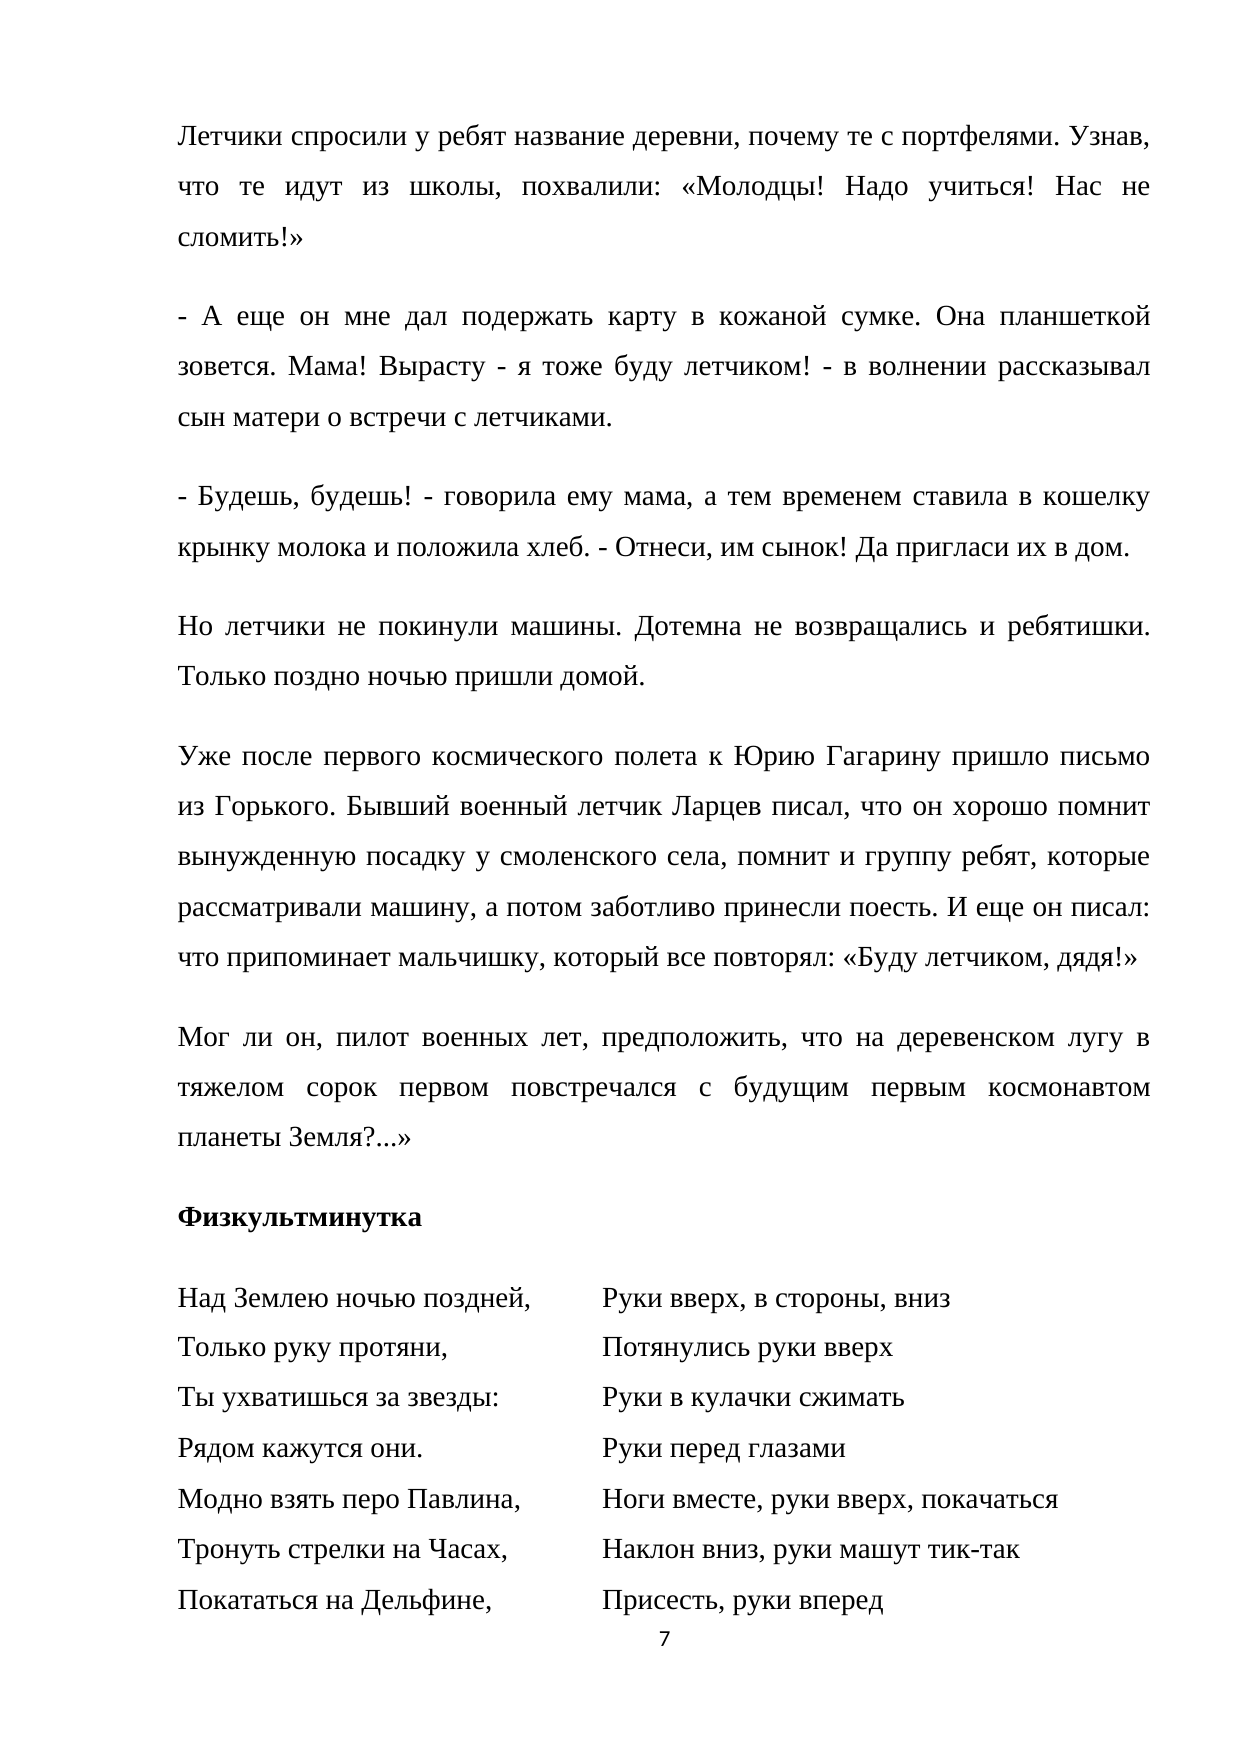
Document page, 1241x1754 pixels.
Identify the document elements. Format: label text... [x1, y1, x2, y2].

table_cell Наклон вниз, руки машут тик-так [600, 1530, 1151, 1581]
table_cell Ноги вместе, руки вверх, покачаться [600, 1479, 1151, 1530]
table_cell Потянулись руки вверх [600, 1328, 1151, 1378]
table_cell Ты ухватишься за звезды: [176, 1378, 600, 1428]
text - Будешь, будешь! - говорила ему мама, а тем временем ставила в кошелку крынку молока и положила хлеб. - Отнеси, им сынок! Да пригласи их в дом. [177, 478, 1152, 562]
text Летчики спросили у ребят название деревни, почему те с портфелями. Узнав, что те идут из школы, похвалили: «Молодцы! Надо учиться! Нас не сломить!» [177, 118, 1152, 252]
text - А еще он мне дал подержать карту в кожаной сумке. Она планшеткой зовется. Мама! Вырасту - я тоже буду летчиком! - в волнении рассказывал сын матери о встречи с летчиками. [177, 298, 1152, 432]
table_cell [176, 1581, 600, 1624]
table_cell Только руку протяни, [176, 1328, 600, 1378]
table_cell Тронуть стрелки на Часах, [176, 1530, 600, 1581]
text Физкультминутка [177, 1199, 1152, 1232]
text Уже после первого космического полета к Юрию Гагарину пришло письмо из Горького. Бывший военный летчик Ларцев писал, что он хорошо помнит вынужденную посадку у смоленского села, помнит и группу ребят, которые рассматривали машину, а потом заботливо принесли поесть. И еще он писал: что припоминает мальчишку, который все повторял: «Буду летчиком, дядя!» [177, 738, 1152, 973]
table_cell Модно взять перо Павлина, [176, 1479, 600, 1530]
text Но летчики не покинули машины. Дотемна не возвращались и ребятишки. Только поздно ночью пришли домой. [177, 608, 1152, 692]
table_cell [600, 1581, 1151, 1624]
table_cell Рядом кажутся они. [176, 1429, 600, 1479]
table_header Над Землею ночью поздней, [176, 1278, 600, 1328]
text Мог ли он, пилот военных лет, предположить, что на деревенском лугу в тяжелом сорок первом повстречался с будущим первым космонавтом планеты Земля?...» [177, 1019, 1152, 1153]
table_cell Руки в кулачки сжимать [600, 1378, 1151, 1428]
table_cell Руки перед глазами [600, 1429, 1151, 1479]
table_header Руки вверх, в стороны, вниз [600, 1278, 1151, 1328]
